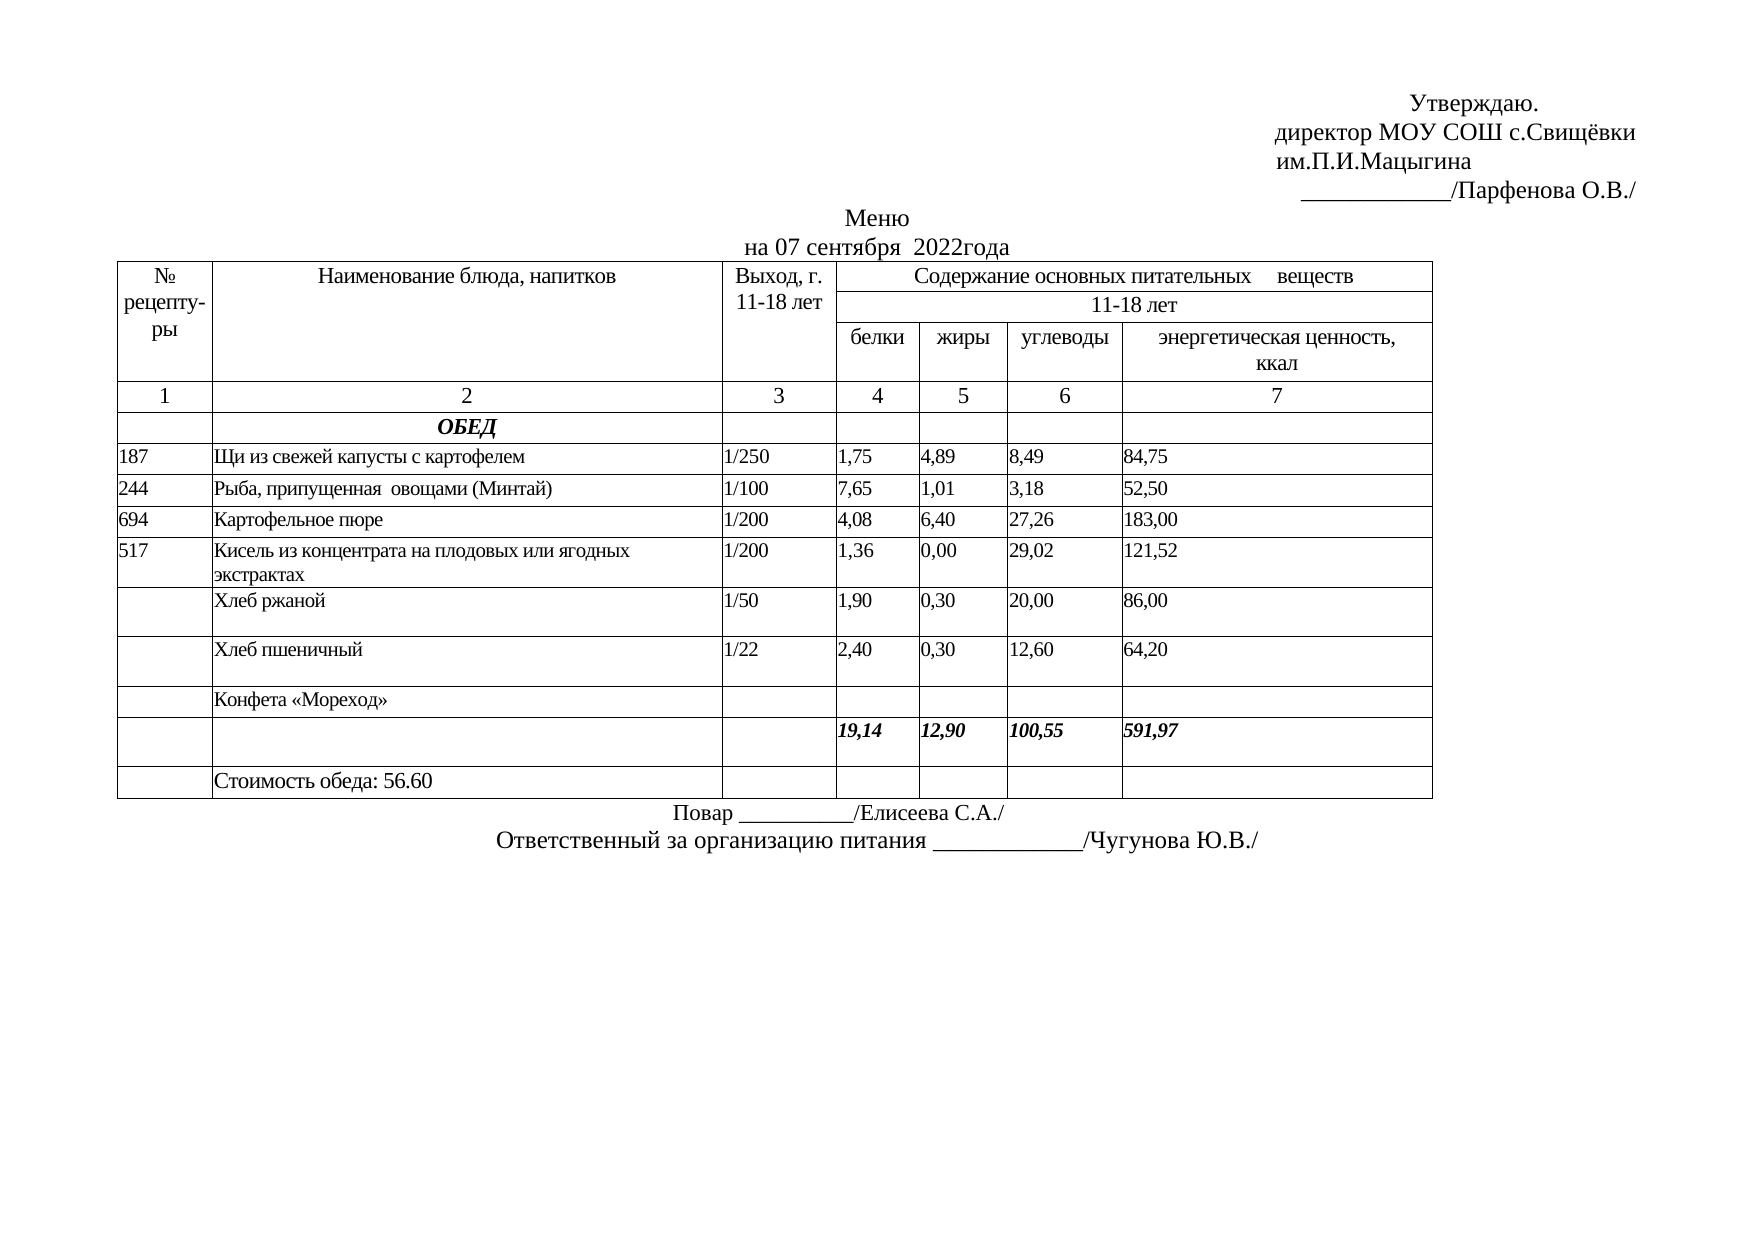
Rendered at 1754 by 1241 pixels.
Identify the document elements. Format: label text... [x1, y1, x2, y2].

table_cell углеводы [1008, 323, 1122, 381]
table_cell 1,75 [837, 444, 919, 474]
table_cell [118, 413, 212, 443]
table_cell [837, 687, 919, 717]
table_cell 86,00 [1123, 588, 1432, 636]
table_cell [723, 767, 836, 798]
table_cell 11-18 лет [837, 292, 1432, 322]
table_cell [118, 718, 212, 766]
table_cell [1123, 687, 1432, 717]
table_cell 1/250 [723, 444, 836, 474]
table_cell 183,00 [1123, 507, 1432, 537]
text ____________/Парфенова О.В./ [118, 175, 1636, 203]
table_cell [723, 413, 836, 443]
table_cell 12,90 [920, 718, 1007, 766]
table_cell 2 [213, 382, 722, 412]
table_cell [837, 767, 919, 798]
table_cell 1/200 [723, 507, 836, 537]
table_header Содержание основных питательных веществ [837, 262, 1432, 291]
table_cell ОБЕД [213, 413, 722, 443]
table_cell [1123, 413, 1432, 443]
table_cell 244 [118, 475, 212, 506]
table_cell 6,40 [920, 507, 1007, 537]
table_cell Щи из свежей капусты с картофелем [213, 444, 722, 474]
table_cell [920, 767, 1007, 798]
table_cell 3,18 [1008, 475, 1122, 506]
table_cell 1,01 [920, 475, 1007, 506]
table_cell [920, 413, 1007, 443]
table_cell Хлеб пшеничный [213, 637, 722, 686]
table_cell 4,08 [837, 507, 919, 537]
table_cell белки [837, 323, 919, 381]
table_header № рецепту- ры [118, 262, 212, 381]
table_cell [118, 767, 212, 798]
table_cell 27,26 [1008, 507, 1122, 537]
table_cell 1/22 [723, 637, 836, 686]
table_cell Рыба, припущенная овощами (Минтай) [213, 475, 722, 506]
text Повар __________/Елисеева С.А./ [118, 799, 1636, 825]
table_cell [1123, 767, 1432, 798]
table_cell Стоимость обеда: 56.60 [213, 767, 722, 798]
table_cell 1,90 [837, 588, 919, 636]
table_cell [837, 413, 919, 443]
table_cell 1/200 [723, 538, 836, 587]
table_cell 1 [118, 382, 212, 412]
table_cell [723, 687, 836, 717]
table_cell Кисель из концентрата на плодовых или ягодных экстрактах [213, 538, 722, 587]
table_cell 1/50 [723, 588, 836, 636]
table_cell Конфета «Мореход» [213, 687, 722, 717]
table_cell 6 [1008, 382, 1122, 412]
text Ответственный за организацию питания ____________/Чугунова Ю.В./ [118, 825, 1636, 854]
table_cell [920, 687, 1007, 717]
table_cell 100,55 [1008, 718, 1122, 766]
table_cell [213, 718, 722, 766]
table_cell 187 [118, 444, 212, 474]
table_cell [118, 687, 212, 717]
table_cell [1008, 687, 1122, 717]
table_cell Картофельное пюре [213, 507, 722, 537]
table_cell 8,49 [1008, 444, 1122, 474]
table_cell 7,65 [837, 475, 919, 506]
table_cell [723, 718, 836, 766]
table_cell 12,60 [1008, 637, 1122, 686]
table_cell [118, 637, 212, 686]
table_cell 7 [1123, 382, 1432, 412]
table_cell [1008, 767, 1122, 798]
table_cell 517 [118, 538, 212, 587]
table_cell 84,75 [1123, 444, 1432, 474]
table_header Выход, г. 11-18 лет [723, 262, 836, 381]
table_cell 694 [118, 507, 212, 537]
table_cell 591,97 [1123, 718, 1432, 766]
table_cell жиры [920, 323, 1007, 381]
text на 07 сентября 2022года [118, 232, 1636, 261]
table_cell [1008, 413, 1122, 443]
table_cell 1/100 [723, 475, 836, 506]
table_cell 0,30 [920, 588, 1007, 636]
text им.П.И.Мацыгина [118, 146, 1636, 175]
text директор МОУ СОШ с.Свищёвки [118, 117, 1636, 146]
table_cell 4,89 [920, 444, 1007, 474]
table_cell 64,20 [1123, 637, 1432, 686]
table_header Наименование блюда, напитков [213, 262, 722, 381]
table_cell 2,40 [837, 637, 919, 686]
text Утверждаю. [118, 88, 1636, 117]
table_cell 3 [723, 382, 836, 412]
table_cell энергетическая ценность, ккал [1123, 323, 1432, 381]
table_cell 19,14 [837, 718, 919, 766]
table_cell 5 [920, 382, 1007, 412]
table_cell [118, 588, 212, 636]
table_cell 4 [837, 382, 919, 412]
table_cell 52,50 [1123, 475, 1432, 506]
table_cell 121,52 [1123, 538, 1432, 587]
table_cell 20,00 [1008, 588, 1122, 636]
table_cell Хлеб ржаной [213, 588, 722, 636]
table_cell 29,02 [1008, 538, 1122, 587]
text Меню [118, 203, 1636, 232]
table_cell 1,36 [837, 538, 919, 587]
table_cell 0,30 [920, 637, 1007, 686]
table_cell 0,00 [920, 538, 1007, 587]
